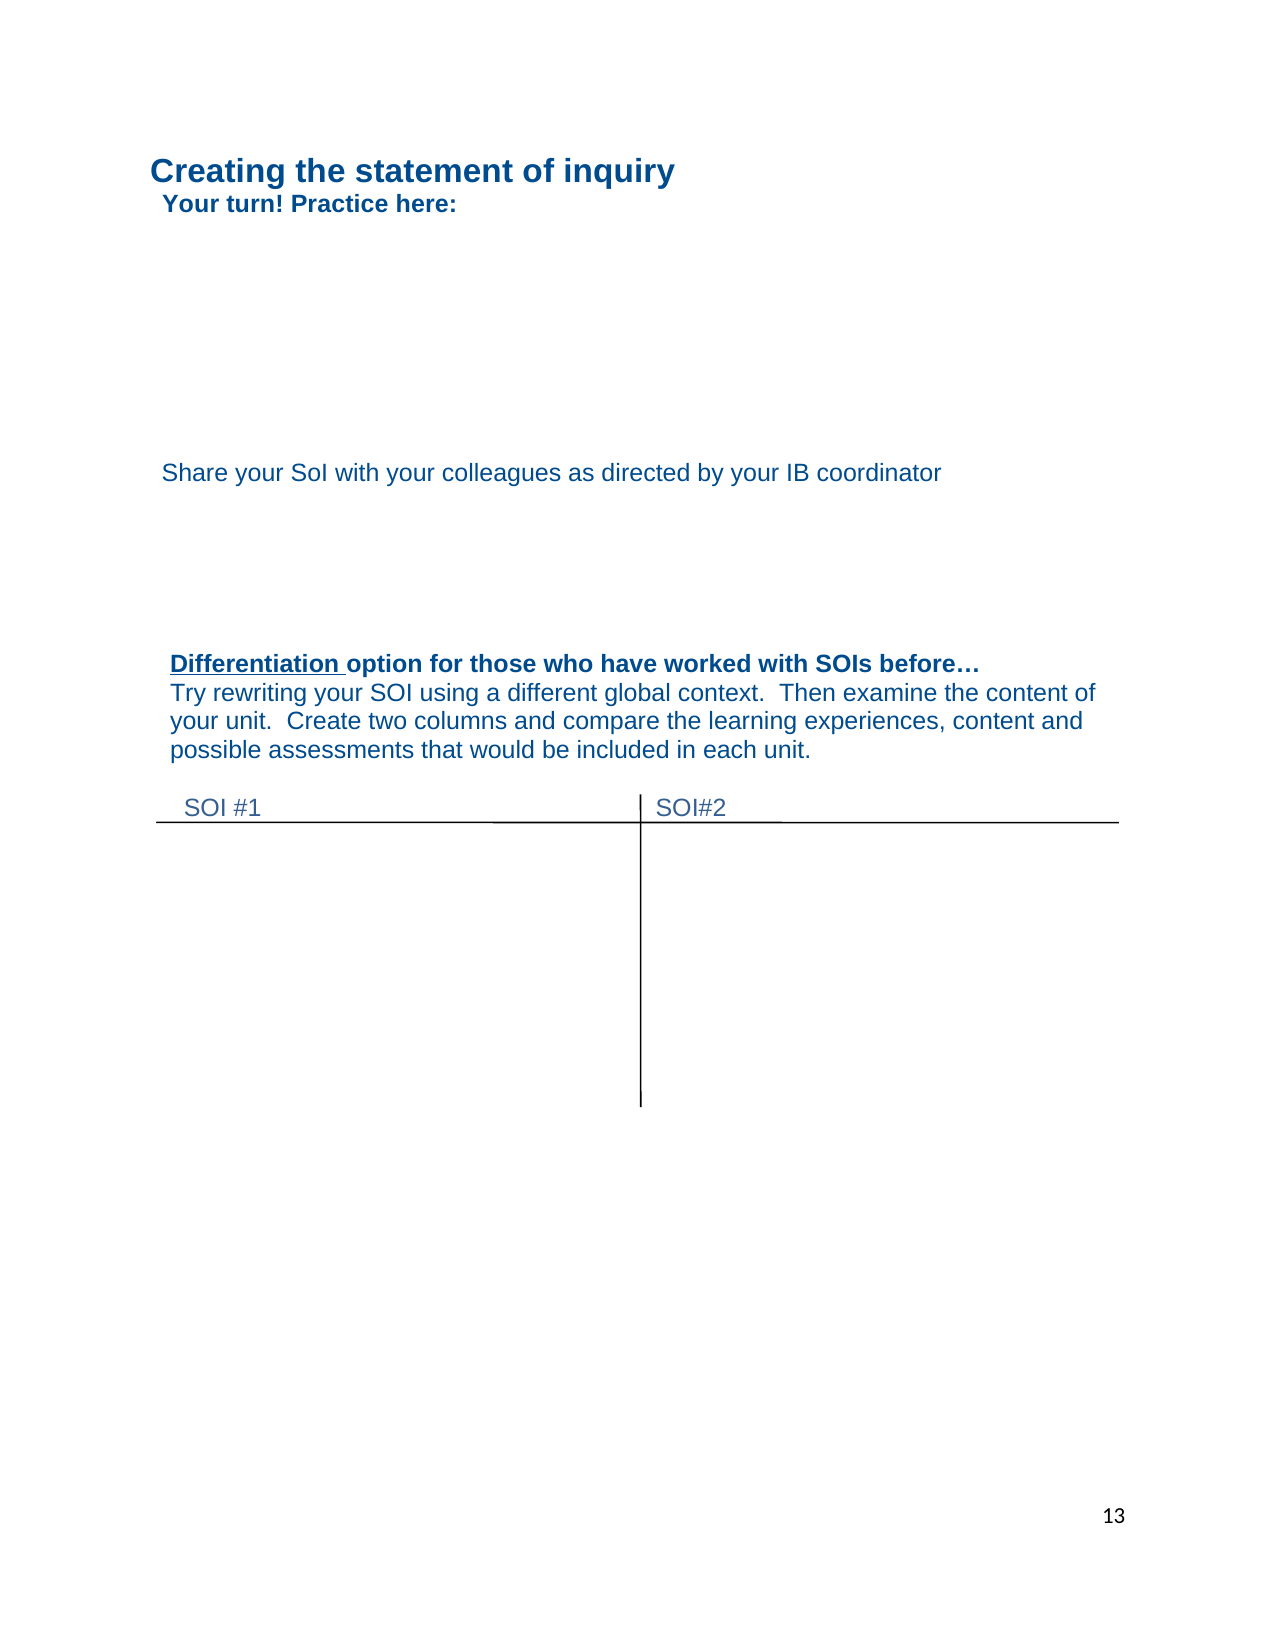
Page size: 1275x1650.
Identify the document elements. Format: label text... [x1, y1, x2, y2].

text SOI #1 SOI#2 [170, 792, 1125, 821]
text Try rewriting your SOI using a different global context. Then examine the content of your unit. Create two columns and compare the learning experiences, content and possible assessments that would be included in each unit. [170, 677, 1125, 764]
text Differentiation option for those who have worked with SOIs before… [170, 649, 1125, 677]
text Share your SoI with your colleagues as directed by your IB coordinator [161, 458, 1125, 487]
text Creating the statement of inquiry [150, 151, 1125, 189]
text Your turn! Practice here: [162, 189, 1125, 218]
